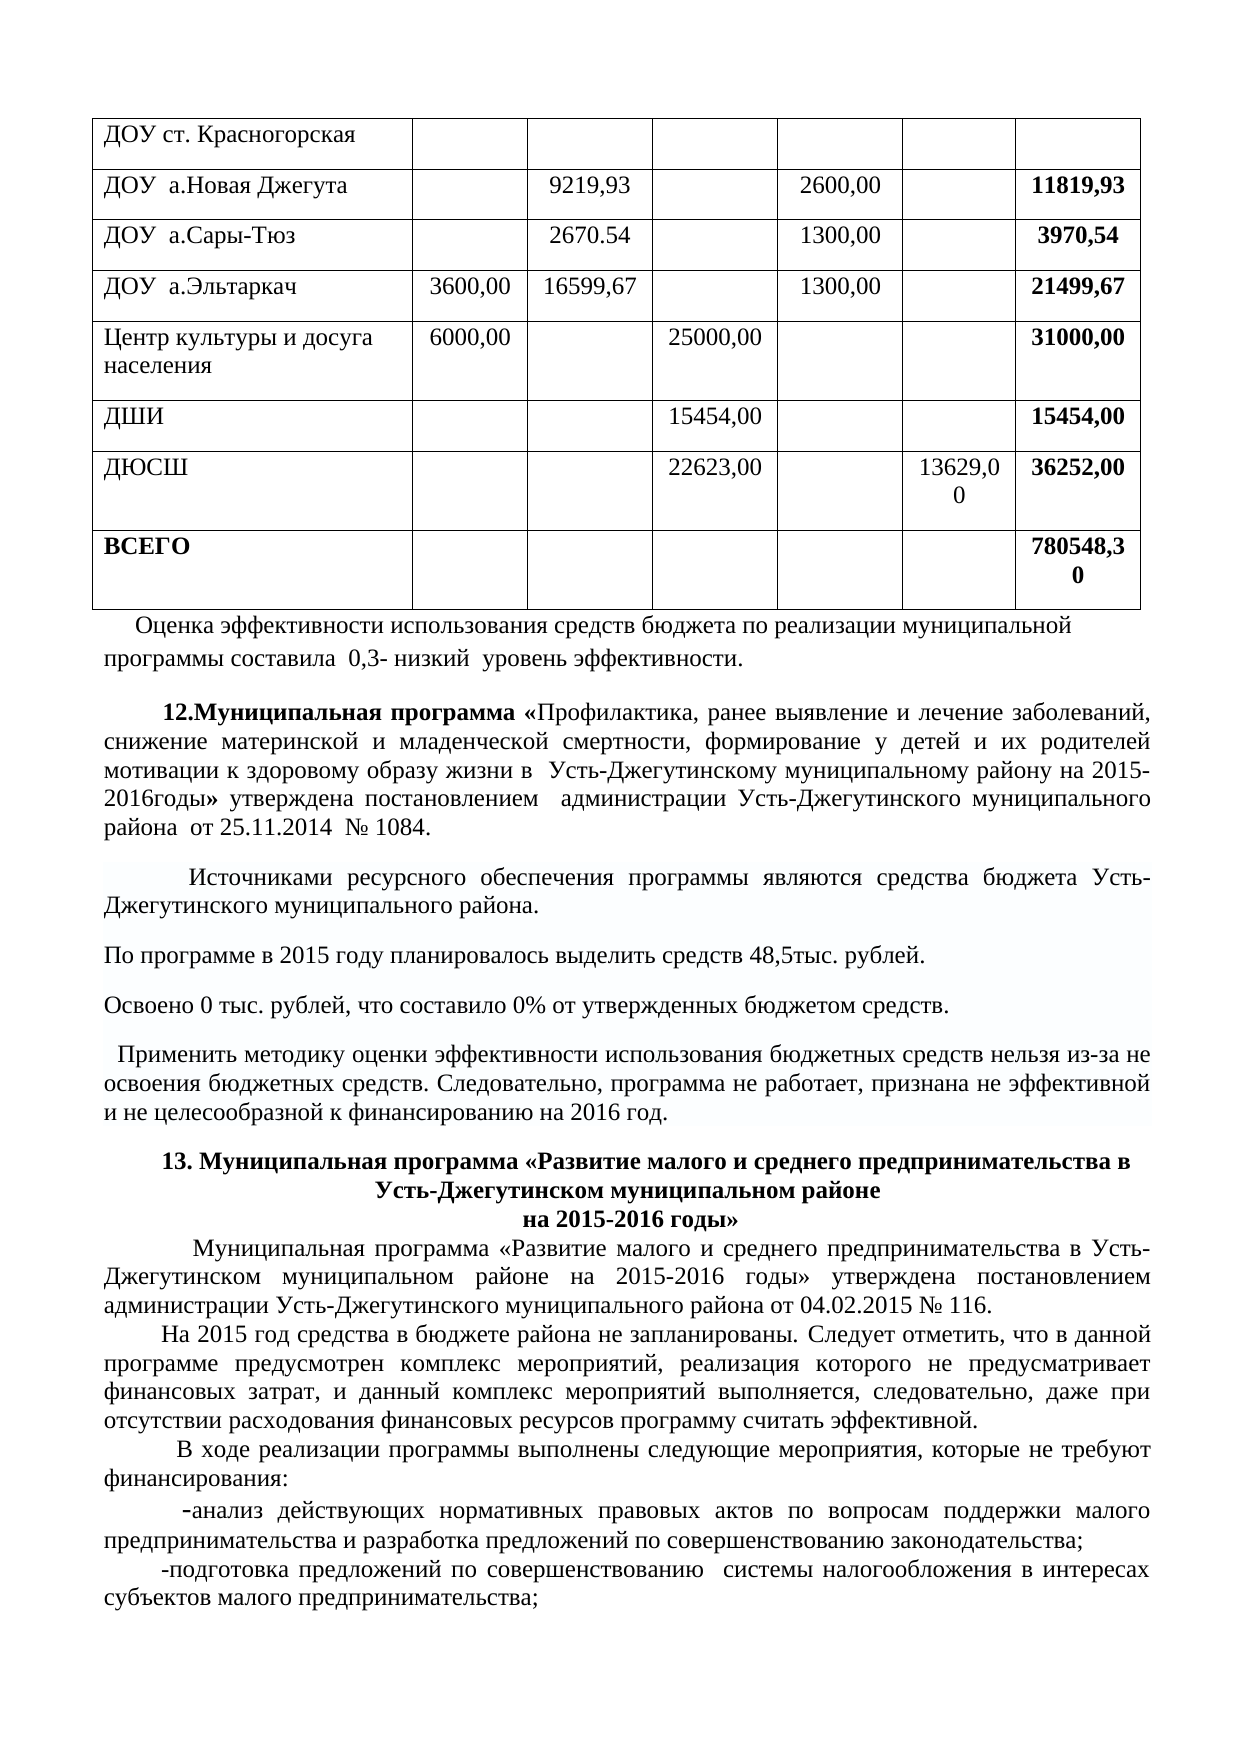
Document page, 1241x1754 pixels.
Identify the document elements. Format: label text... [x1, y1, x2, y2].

table_cell [528, 452, 652, 530]
text 12.Муниципальная программа «Профилактика, ранее выявление и лечение заболеваний, снижение материнской и младенческой смертности, формирование у детей и их родителей мотивации к здоровому образу жизни в Усть-Джегутинскому муниципальному району на 2015-2016годы» утверждена постановлением администрации Усть-Джегутинского муниципального района от 25.11.2014 № 1084. [103, 697, 1152, 841]
table_cell 13629,00 [903, 452, 1015, 530]
table_cell 31000,00 [1016, 322, 1140, 400]
table_cell [653, 220, 777, 270]
table_cell [903, 271, 1015, 321]
table_cell 25000,00 [653, 322, 777, 400]
table_cell [778, 531, 902, 609]
table_cell [778, 401, 902, 451]
table_cell 11819,93 [1016, 170, 1140, 219]
table_cell [903, 531, 1015, 609]
table_cell 22623,00 [653, 452, 777, 530]
table_cell [528, 401, 652, 451]
table_cell [903, 119, 1015, 169]
text Оценка эффективности использования средств бюджета по реализации муниципальной программы составила 0,3- низкий уровень эффективности. [103, 610, 1152, 672]
table_cell [778, 119, 902, 169]
table_cell [778, 452, 902, 530]
table_cell 2600,00 [778, 170, 902, 219]
table_cell Центр культуры и досуга населения [93, 322, 412, 400]
table_cell 16599,67 [528, 271, 652, 321]
table_cell [413, 452, 527, 530]
table_cell ДОУ ст. Красногорская [93, 119, 412, 169]
table_cell [653, 170, 777, 219]
table_cell 1300,00 [778, 271, 902, 321]
table_cell 15454,00 [653, 401, 777, 451]
text -анализ действующих нормативных правовых актов по вопросам поддержки малого предпринимательства и разработка предложений по совершенствованию законодательства; [103, 1491, 1152, 1554]
table_cell 36252,00 [1016, 452, 1140, 530]
table_cell [528, 531, 652, 609]
table_cell 1300,00 [778, 220, 902, 270]
text на 2015-2016 годы» [103, 1204, 1152, 1233]
table_cell 6000,00 [413, 322, 527, 400]
table_cell [903, 170, 1015, 219]
table_cell 9219,93 [528, 170, 652, 219]
table_cell [778, 322, 902, 400]
table_cell [903, 220, 1015, 270]
text Применить методику оценки эффективности использования бюджетных средств нельзя из-за не освоения бюджетных средств. Следовательно, программа не работает, признана не эффективной и не целесообразной к финансированию на 2016 год. [103, 1039, 1152, 1126]
table_cell 3600,00 [413, 271, 527, 321]
text На 2015 год средства в бюджете района не запланированы. Следует отметить, что в данной программе предусмотрен комплекс мероприятий, реализация которого не предусматривает финансовых затрат, и данный комплекс мероприятий выполняется, следовательно, даже при отсутствии расходования финансовых ресурсов программу считать эффективной. [103, 1319, 1152, 1434]
table_cell [903, 401, 1015, 451]
table_cell [413, 401, 527, 451]
text 13. Муниципальная программа «Развитие малого и среднего предпринимательства в Усть-Джегутинском муниципальном районе [103, 1146, 1152, 1204]
table_cell 2670.54 [528, 220, 652, 270]
table_cell [653, 119, 777, 169]
table_cell [413, 170, 527, 219]
table_cell [413, 220, 527, 270]
text Освоено 0 тыс. рублей, что составило 0% от утвержденных бюджетом средств. [103, 990, 1152, 1018]
text Источниками ресурсного обеспечения программы являются средства бюджета Усть-Джегутинского муниципального района. [103, 862, 1152, 919]
table_cell [1016, 119, 1140, 169]
table_cell 3970,54 [1016, 220, 1140, 270]
table_cell 21499,67 [1016, 271, 1140, 321]
text Муниципальная программа «Развитие малого и среднего предпринимательства в Усть-Джегутинском муниципальном районе на 2015-2016 годы» утверждена постановлением администрации Усть-Джегутинского муниципального района от 04.02.2015 № 116. [103, 1233, 1152, 1319]
text По программе в 2015 году планировалось выделить средств 48,5тыс. рублей. [103, 940, 1152, 969]
table_cell [653, 271, 777, 321]
table_cell ВСЕГО [93, 531, 412, 609]
text -подготовка предложений по совершенствованию системы налогообложения в интересах субъектов малого предпринимательства; [103, 1554, 1152, 1611]
table_cell 780548,30 [1016, 531, 1140, 609]
table_cell [653, 531, 777, 609]
table_cell [903, 322, 1015, 400]
text В ходе реализации программы выполнены следующие мероприятия, которые не требуют финансирования: [103, 1434, 1152, 1491]
table_cell ДОУ а.Эльтаркач [93, 271, 412, 321]
table_cell [528, 119, 652, 169]
table_cell 15454,00 [1016, 401, 1140, 451]
table_cell ДЮСШ [93, 452, 412, 530]
table_cell [413, 531, 527, 609]
table_cell ДОУ а.Новая Джегута [93, 170, 412, 219]
table_cell [528, 322, 652, 400]
table_cell ДШИ [93, 401, 412, 451]
table_cell [413, 119, 527, 169]
table_cell ДОУ а.Сары-Тюз [93, 220, 412, 270]
